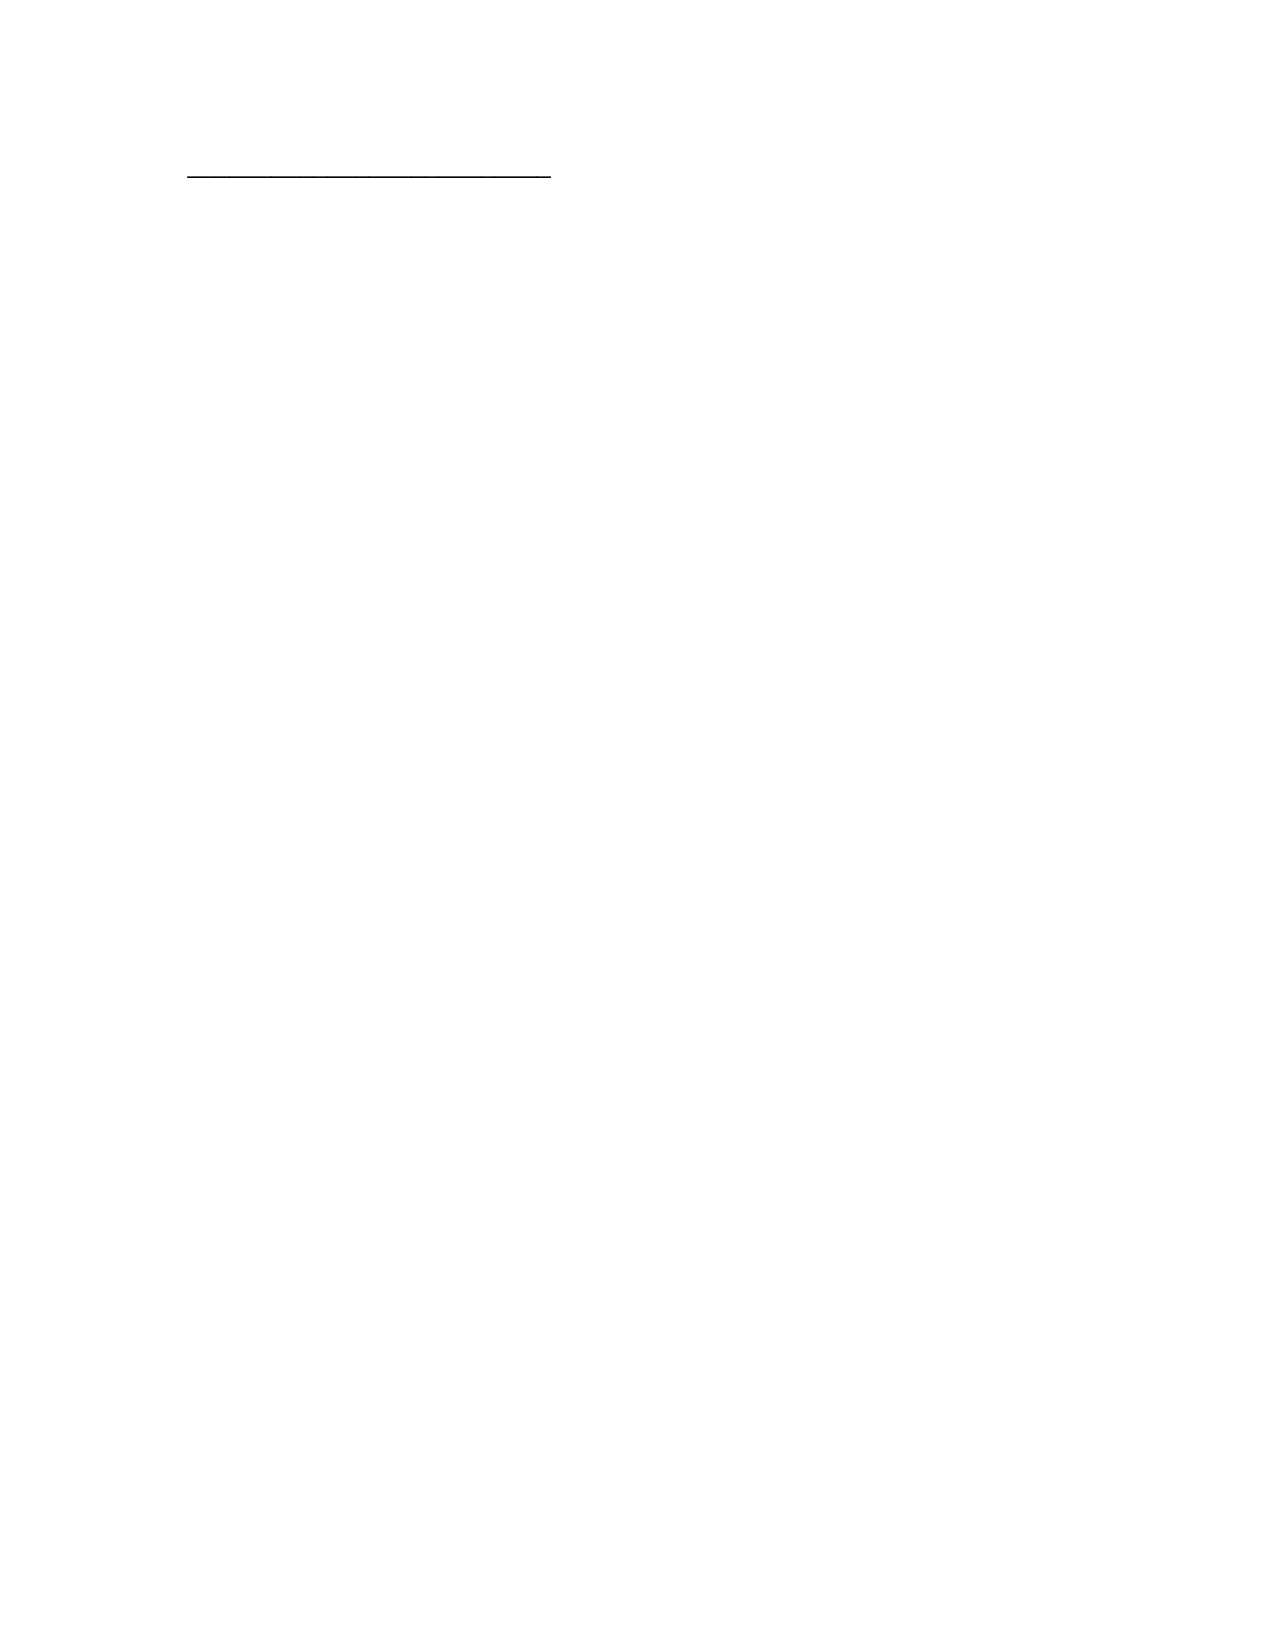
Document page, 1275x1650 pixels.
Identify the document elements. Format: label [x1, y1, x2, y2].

text [187, 150, 1087, 179]
